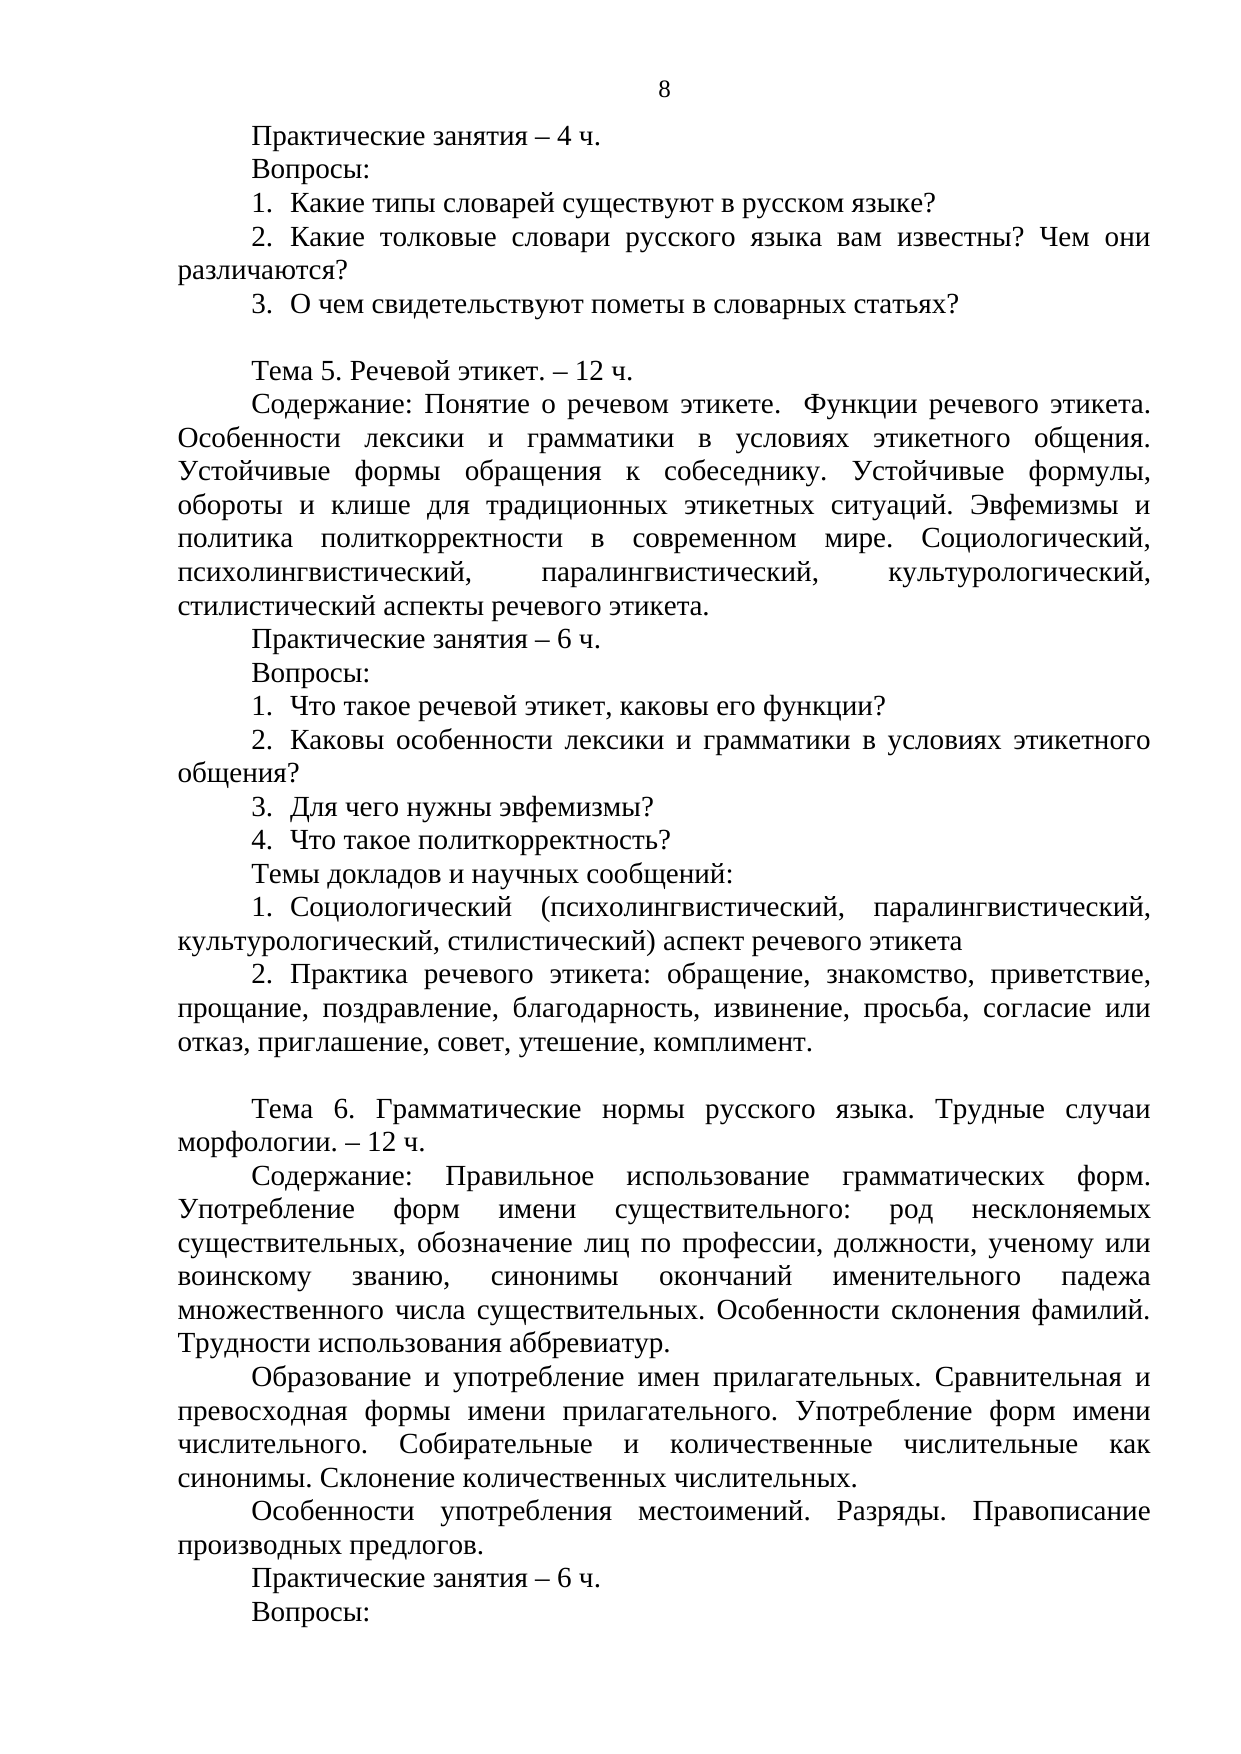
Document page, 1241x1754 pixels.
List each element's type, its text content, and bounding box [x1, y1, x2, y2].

text 4. Что такое политкорректность? [177, 822, 1152, 856]
text 3. О чем свидетельствуют пометы в словарных статьях? [177, 286, 1152, 319]
text Особенности употребления местоимений. Разряды. Правописание производных предлогов. [177, 1493, 1152, 1560]
text Практические занятия – 4 ч. [177, 118, 1152, 152]
text Содержание: Правильное использование грамматических форм. Употребление форм имени существительного: род несклоняемых существительных, обозначение лиц по профессии, должности, ученому или воинскому званию, синонимы окончаний именительного падежа множественного числа существительных. Особенности склонения фамилий. Трудности использования аббревиатур. [177, 1158, 1152, 1359]
text Практические занятия – 6 ч. [177, 1560, 1152, 1594]
text Вопросы: [177, 152, 1152, 185]
text 2. Практика речевого этикета: обращение, знакомство, приветствие, прощание, поздравление, благодарность, извинение, просьба, согласие или отказ, приглашение, совет, утешение, комплимент. [177, 957, 1152, 1057]
text Вопросы: [177, 655, 1152, 688]
text Практические занятия – 6 ч. [177, 621, 1152, 655]
text 1. Что такое речевой этикет, каковы его функции? [177, 688, 1152, 722]
text Содержание: Понятие о речевом этикете. Функции речевого этикета. Особенности лексики и грамматики в условиях этикетного общения. Устойчивые формы обращения к собеседнику. Устойчивые формулы, обороты и клише для традиционных этикетных ситуаций. Эвфемизмы и политика политкорректности в современном мире. Социологический, психолингвистический, паралингвистический, культурологический, стилистический аспекты речевого этикета. [177, 386, 1152, 621]
text Тема 5. Речевой этикет. – 12 ч. [177, 353, 1152, 386]
text Темы докладов и научных сообщений: [177, 856, 1152, 889]
text Тема 6. Грамматические нормы русского языка. Трудные случаи морфологии. – 12 ч. [177, 1091, 1152, 1158]
text 1. Какие типы словарей существуют в русском языке? [177, 185, 1152, 219]
text 2. Каковы особенности лексики и грамматики в условиях этикетного общения? [177, 722, 1152, 789]
text Вопросы: [177, 1594, 1152, 1627]
text Образование и употребление имен прилагательных. Сравнительная и превосходная формы имени прилагательного. Употребление форм имени числительного. Собирательные и количественные числительные как синонимы. Склонение количественных числительных. [177, 1359, 1152, 1493]
text 3. Для чего нужны эвфемизмы? [177, 789, 1152, 822]
text 1. Социологический (психолингвистический, паралингвистический, культурологический, стилистический) аспект речевого этикета [177, 889, 1152, 957]
text 2. Какие толковые словари русского языка вам известны? Чем они различаются? [177, 219, 1152, 286]
